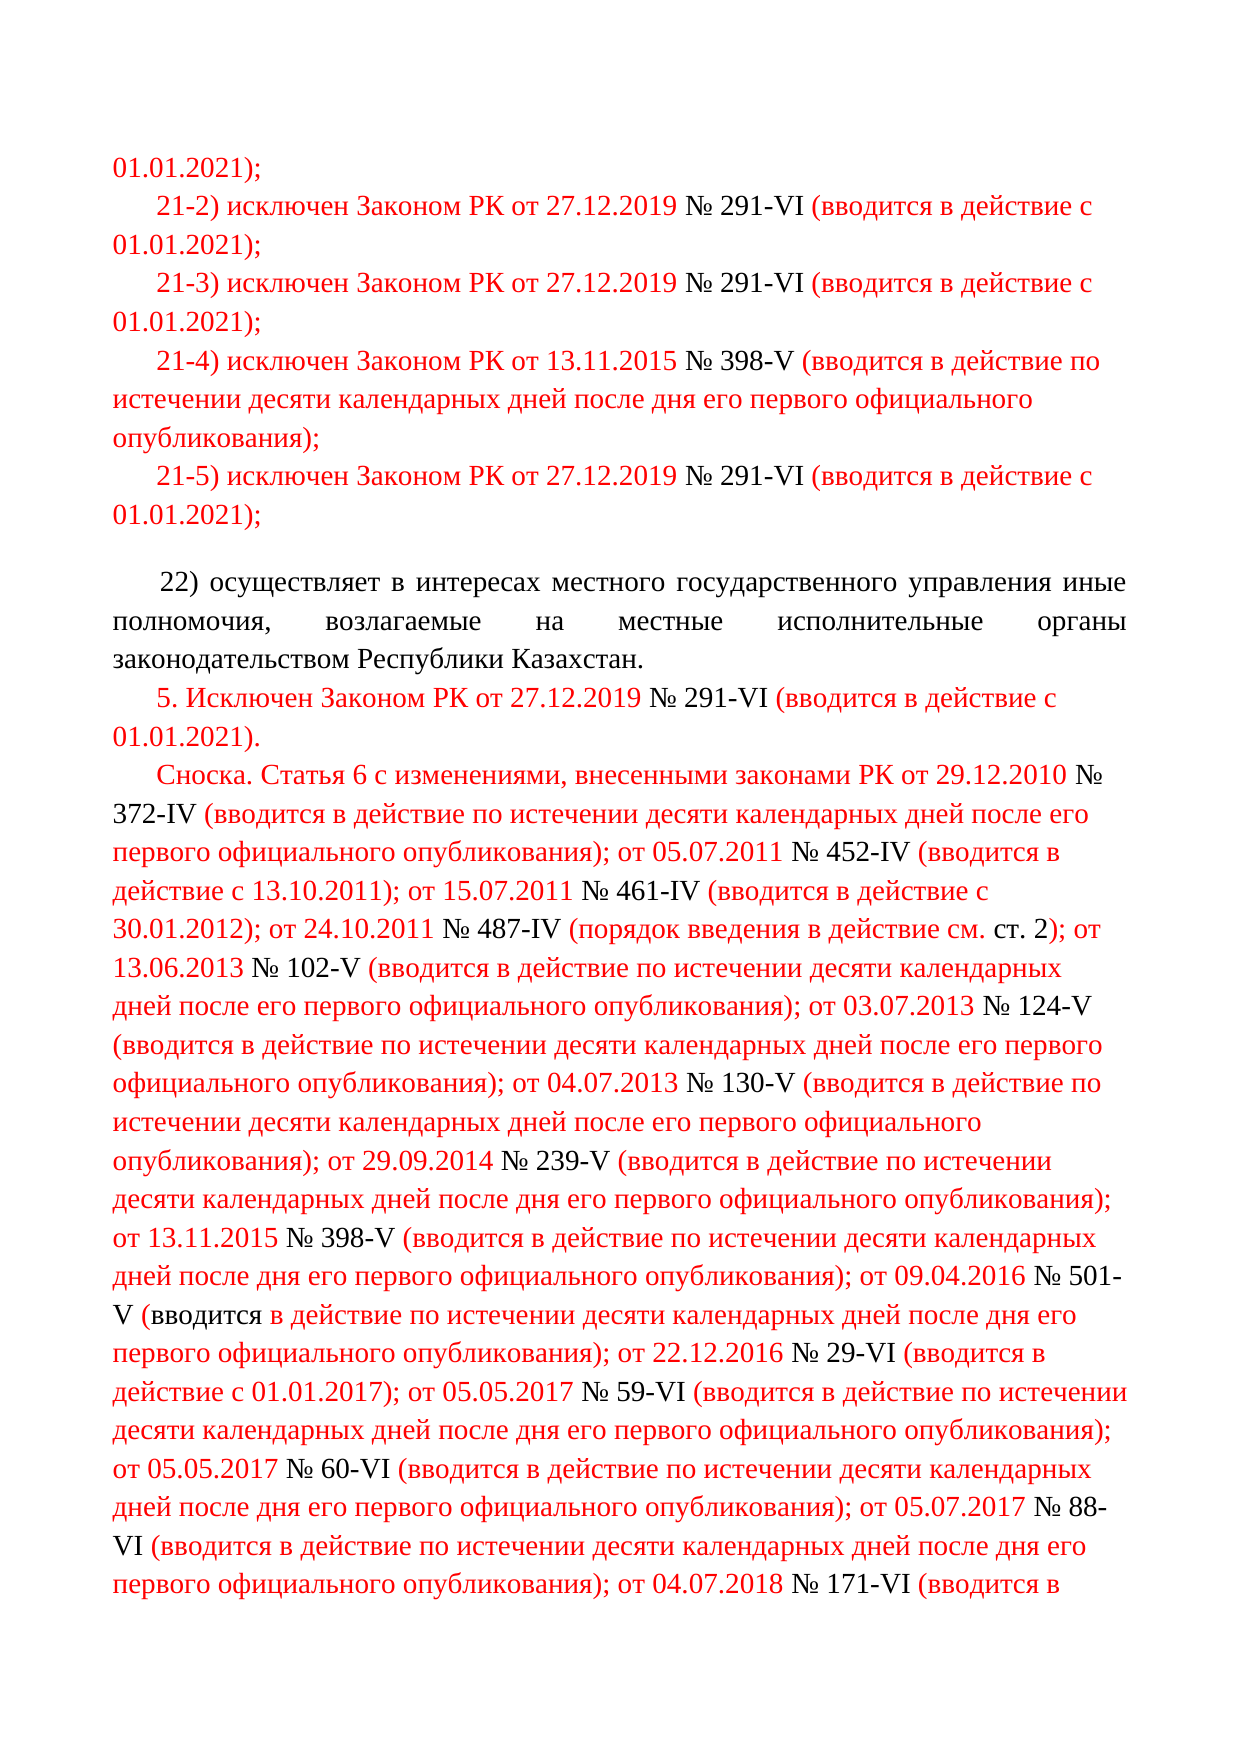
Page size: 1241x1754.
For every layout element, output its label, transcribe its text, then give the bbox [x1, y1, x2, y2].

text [112, 680, 1128, 1600]
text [112, 150, 1128, 561]
text 22) осуществляет в интересах местного государственного управления иные полномочия, возлагаемые на местные исполнительные органы законодательством Республики Казахстан. [112, 564, 1128, 675]
